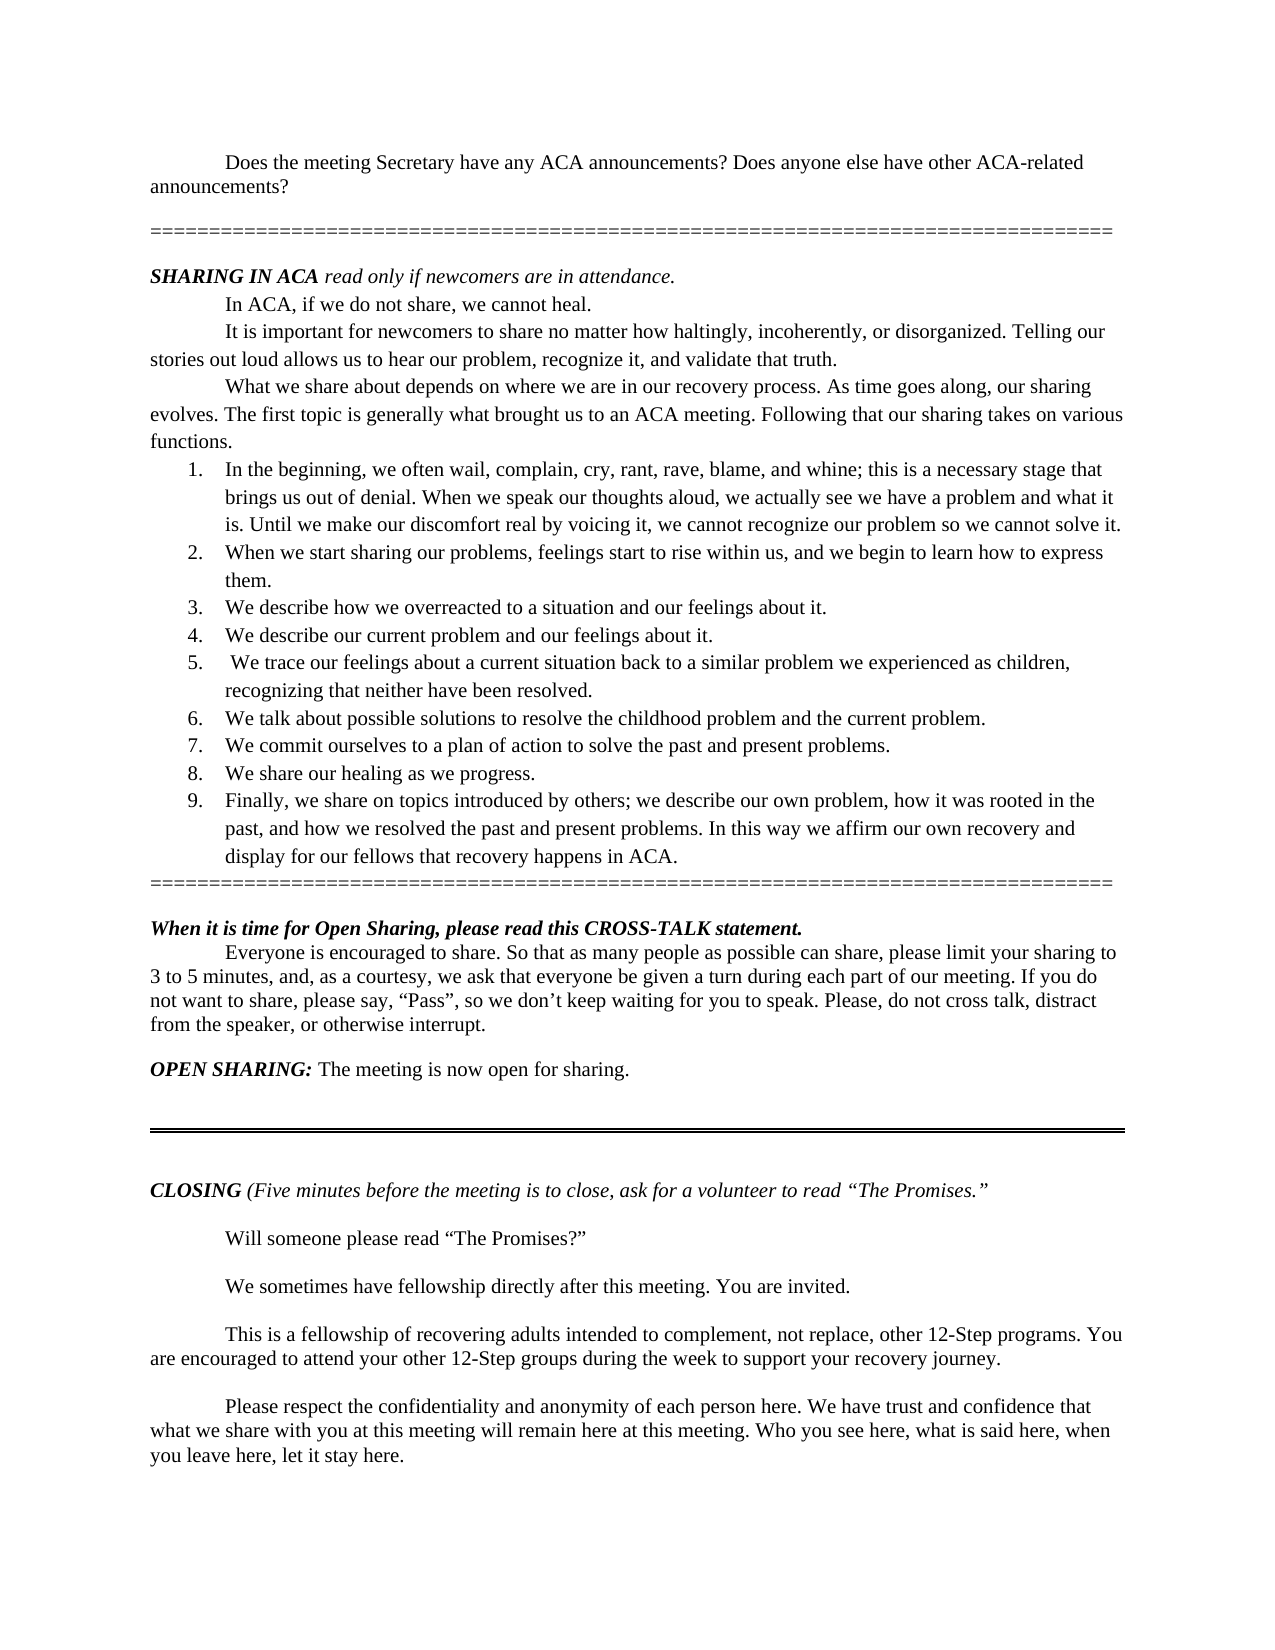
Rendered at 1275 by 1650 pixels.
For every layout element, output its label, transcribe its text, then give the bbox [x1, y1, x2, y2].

text OPEN SHARING: The meeting is now open for sharing. [150, 1057, 1125, 1081]
text It is important for newcomers to share no matter how haltingly, incoherently, or disorganized. Telling our stories out loud allows us to hear our problem, recognize it, and validate that truth. [150, 319, 1125, 371]
text ================================================================================== [150, 871, 1125, 895]
text ================================================================================== [150, 219, 1125, 243]
list We describe our current problem and our feelings about it. [187, 623, 1125, 647]
list Finally, we share on topics introduced by others; we describe our own problem, how it was rooted in the past, and how we resolved the past and present problems. In this way we affirm our own recovery and display for our fellows that recovery happens in ACA. [187, 788, 1125, 868]
text SHARING IN ACA read only if newcomers are in attendance. [150, 264, 1125, 288]
list We talk about possible solutions to resolve the childhood problem and the current problem. [187, 706, 1125, 729]
text What we share about depends on where we are in our recovery process. As time goes along, our sharing evolves. The first topic is generally what brought us to an ACA meeting. Following that our sharing takes on various functions. [150, 374, 1125, 453]
text Please respect the confidentiality and anonymity of each person here. We have trust and confidence that what we share with you at this meeting will remain here at this meeting. Who you see here, what is said here, when you leave here, let it stay here. [150, 1394, 1125, 1467]
list In the beginning, we often wail, complain, cry, rant, rave, blame, and whine; this is a necessary stage that brings us out of denial. When we speak our thoughts aloud, we actually see we have a problem and what it is. Until we make our discomfort real by voicing it, we cannot recognize our problem so we cannot solve it. [187, 457, 1125, 536]
list We describe how we overreacted to a situation and our feelings about it. [187, 595, 1125, 619]
text Will someone please read “The Promises?” [150, 1226, 1125, 1250]
text In ACA, if we do not share, we cannot heal. [150, 291, 1125, 316]
list We trace our feelings about a current situation back to a similar problem we experienced as children, recognizing that neither have been resolved. [187, 650, 1125, 702]
text When it is time for Open Sharing, please read this CROSS-TALK statement. [150, 916, 1125, 940]
list We share our healing as we progress. [187, 761, 1125, 785]
text This is a fellowship of recovering adults intended to complement, not replace, other 12-Step programs. You are encouraged to attend your other 12-Step groups during the week to support your recovery journey. [150, 1322, 1125, 1370]
text Everyone is encouraged to share. So that as many people as possible can share, please limit your sharing to 3 to 5 minutes, and, as a courtesy, we ask that everyone be given a turn during each part of our meeting. If you do not want to share, please say, “Pass”, so we don’t keep waiting for you to speak. Please, do not cross talk, distract from the speaker, or otherwise interrupt. [150, 940, 1125, 1036]
text We sometimes have fellowship directly after this meeting. You are invited. [150, 1274, 1125, 1298]
text Does the meeting Secretary have any ACA announcements? Does anyone else have other ACA-related announcements? [150, 150, 1125, 198]
list When we start sharing our problems, feelings start to rise within us, and we begin to learn how to express them. [187, 540, 1125, 592]
list We commit ourselves to a plan of action to solve the past and present problems. [187, 733, 1125, 757]
text CLOSING (Five minutes before the meeting is to close, ask for a volunteer to read “The Promises.” [150, 1178, 1125, 1202]
